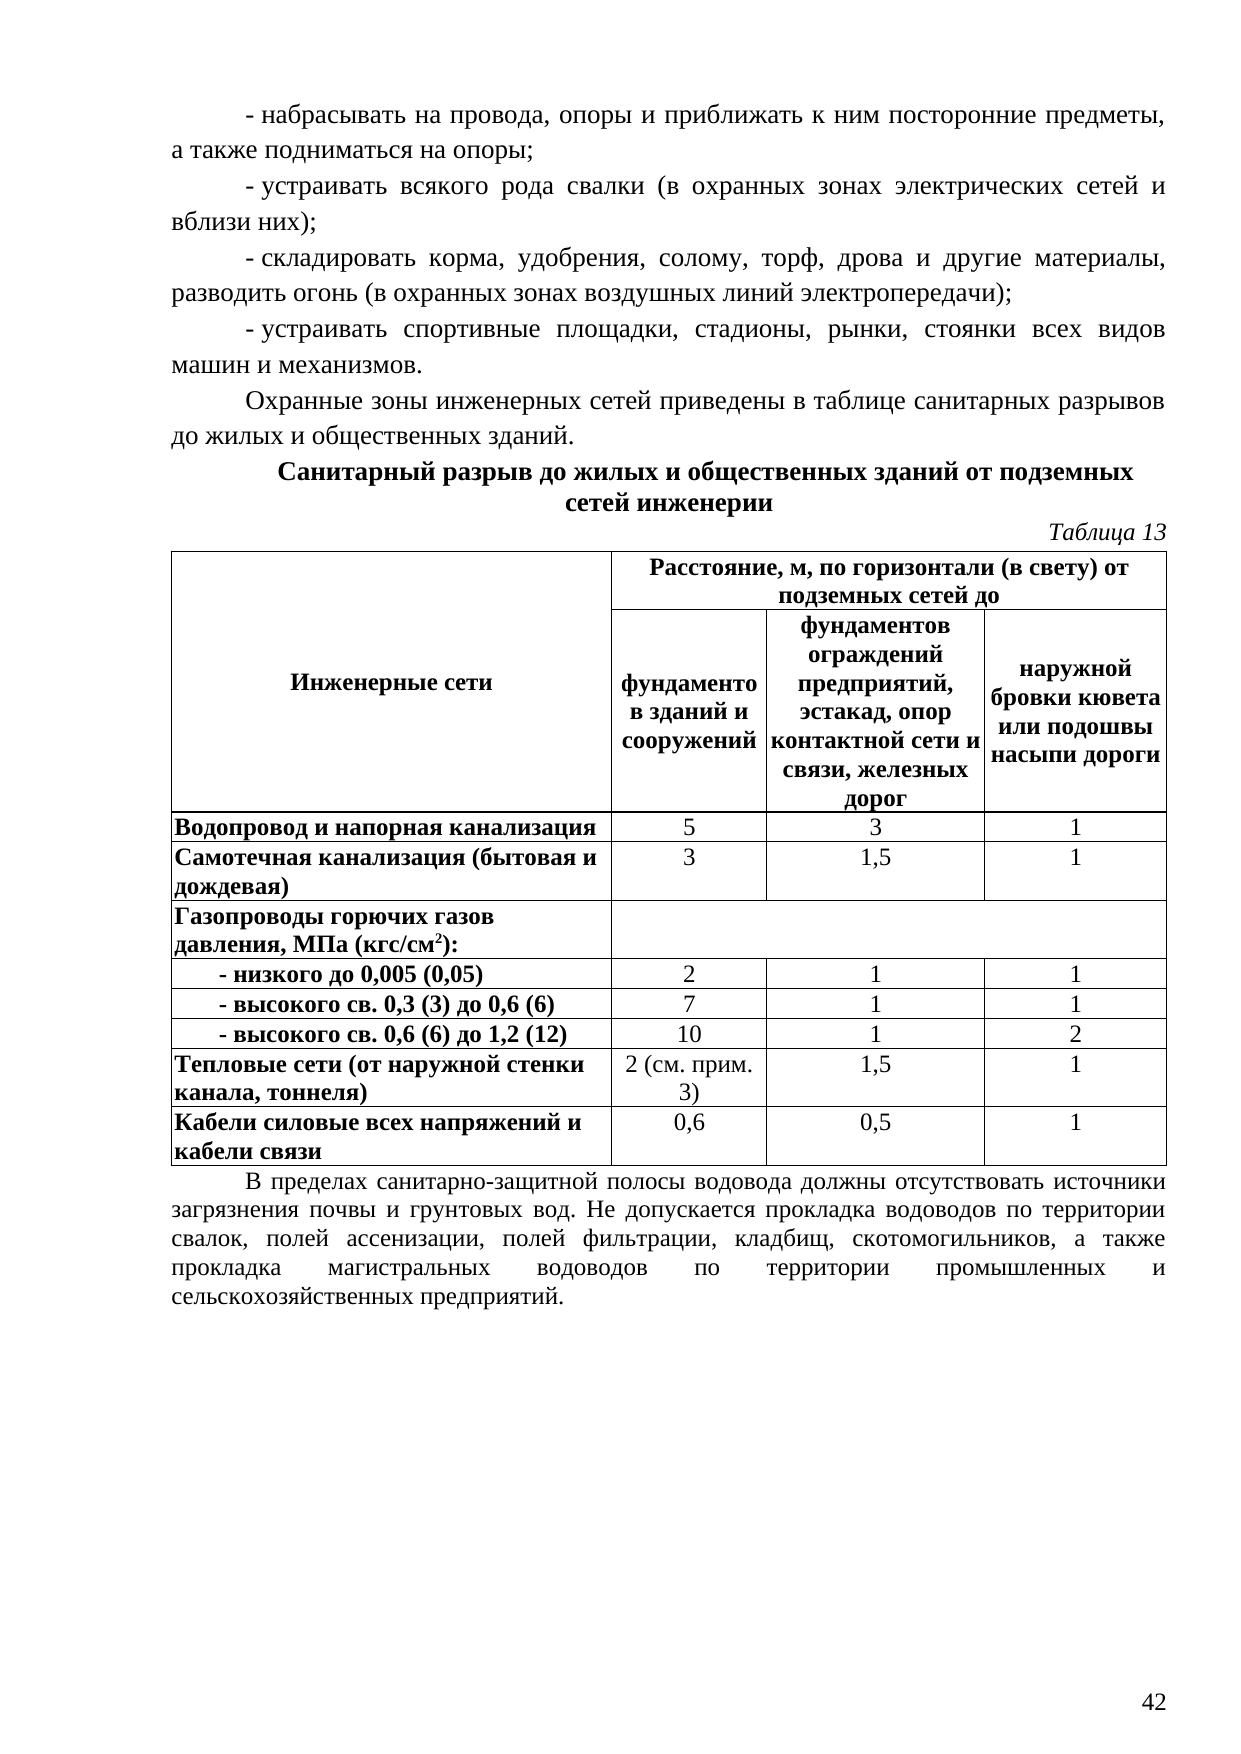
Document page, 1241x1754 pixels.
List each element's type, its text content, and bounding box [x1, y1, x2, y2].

table_cell 2 [612, 959, 766, 988]
table_cell 10 [612, 1019, 766, 1048]
table_cell 1 [985, 842, 1166, 900]
table_cell 1 [767, 989, 984, 1018]
text Санитарный разрыв до жилых и общественных зданий от подземных сетей инженерии [171, 455, 1167, 517]
table_cell 3 [767, 813, 984, 841]
table_cell 1 [767, 959, 984, 988]
table_cell 2 [985, 1019, 1166, 1048]
table_cell Кабели силовые всех напряжений и кабели связи [172, 1107, 611, 1165]
table_cell наружной бровки кювета или подошвы насыпи дороги [985, 610, 1166, 811]
table_cell 1,5 [767, 842, 984, 900]
table_cell Водопровод и напорная канализация [172, 813, 611, 841]
table_cell - высокого св. 0,3 (3) до 0,6 (6) [172, 989, 611, 1018]
text - складировать корма, удобрения, солому, торф, дрова и другие материалы, разводить огонь (в охранных зонах воздушных линий электропередачи); [171, 241, 1167, 308]
table_cell - высокого св. 0,6 (6) до 1,2 (12) [172, 1019, 611, 1048]
table_header Расстояние, м, по горизонтали (в свету) от подземных сетей до [612, 552, 1166, 609]
table_cell 1 [985, 989, 1166, 1018]
table_cell Газопроводы горючих газов давления, МПа (кгс/см2): [172, 901, 611, 958]
table_cell 1 [985, 1107, 1166, 1165]
table_cell 2 (см. прим. 3) [612, 1049, 766, 1106]
table_cell 3 [612, 842, 766, 900]
table_cell Самотечная канализация (бытовая и дождевая) [172, 842, 611, 900]
text В пределах санитарно-защитной полосы водовода должны отсутствовать источники загрязнения почвы и грунтовых вод. Не допускается прокладка водоводов по территории свалок, полей ассенизации, полей фильтрации, кладбищ, скотомогильников, а также прокладка магистральных водоводов по территории промышленных и сельскохозяйственных предприятий. [171, 1166, 1167, 1309]
table_cell 5 [612, 813, 766, 841]
table_cell 1 [985, 813, 1166, 841]
table_cell 0,6 [612, 1107, 766, 1165]
table_cell Тепловые сети (от наружной стенки канала, тоннеля) [172, 1049, 611, 1106]
table_cell 1 [767, 1019, 984, 1048]
table_cell фундаментов ограждений предприятий, эстакад, опор контактной сети и связи, железных дорог [767, 610, 984, 811]
text - устраивать всякого рода свалки (в охранных зонах электрических сетей и вблизи них); [171, 169, 1167, 236]
table_cell фундаментов зданий и сооружений [612, 610, 766, 811]
text - устраивать спортивные площадки, стадионы, рынки, стоянки всех видов машин и механизмов. [171, 312, 1167, 379]
table_cell - низкого до 0,005 (0,05) [172, 959, 611, 988]
text - набрасывать на провода, опоры и приближать к ним посторонние предметы, а также подниматься на опоры; [171, 98, 1167, 165]
table_cell 1 [985, 959, 1166, 988]
table_cell [612, 901, 1166, 958]
text Охранные зоны инженерных сетей приведены в таблице санитарных разрывов до жилых и общественных зданий. [171, 384, 1167, 451]
table_cell 7 [612, 989, 766, 1018]
text Таблица 13 [171, 517, 1167, 546]
table_cell 1 [985, 1049, 1166, 1106]
table_header Инженерные сети [172, 552, 611, 811]
table_cell 0,5 [767, 1107, 984, 1165]
table_cell 1,5 [767, 1049, 984, 1106]
